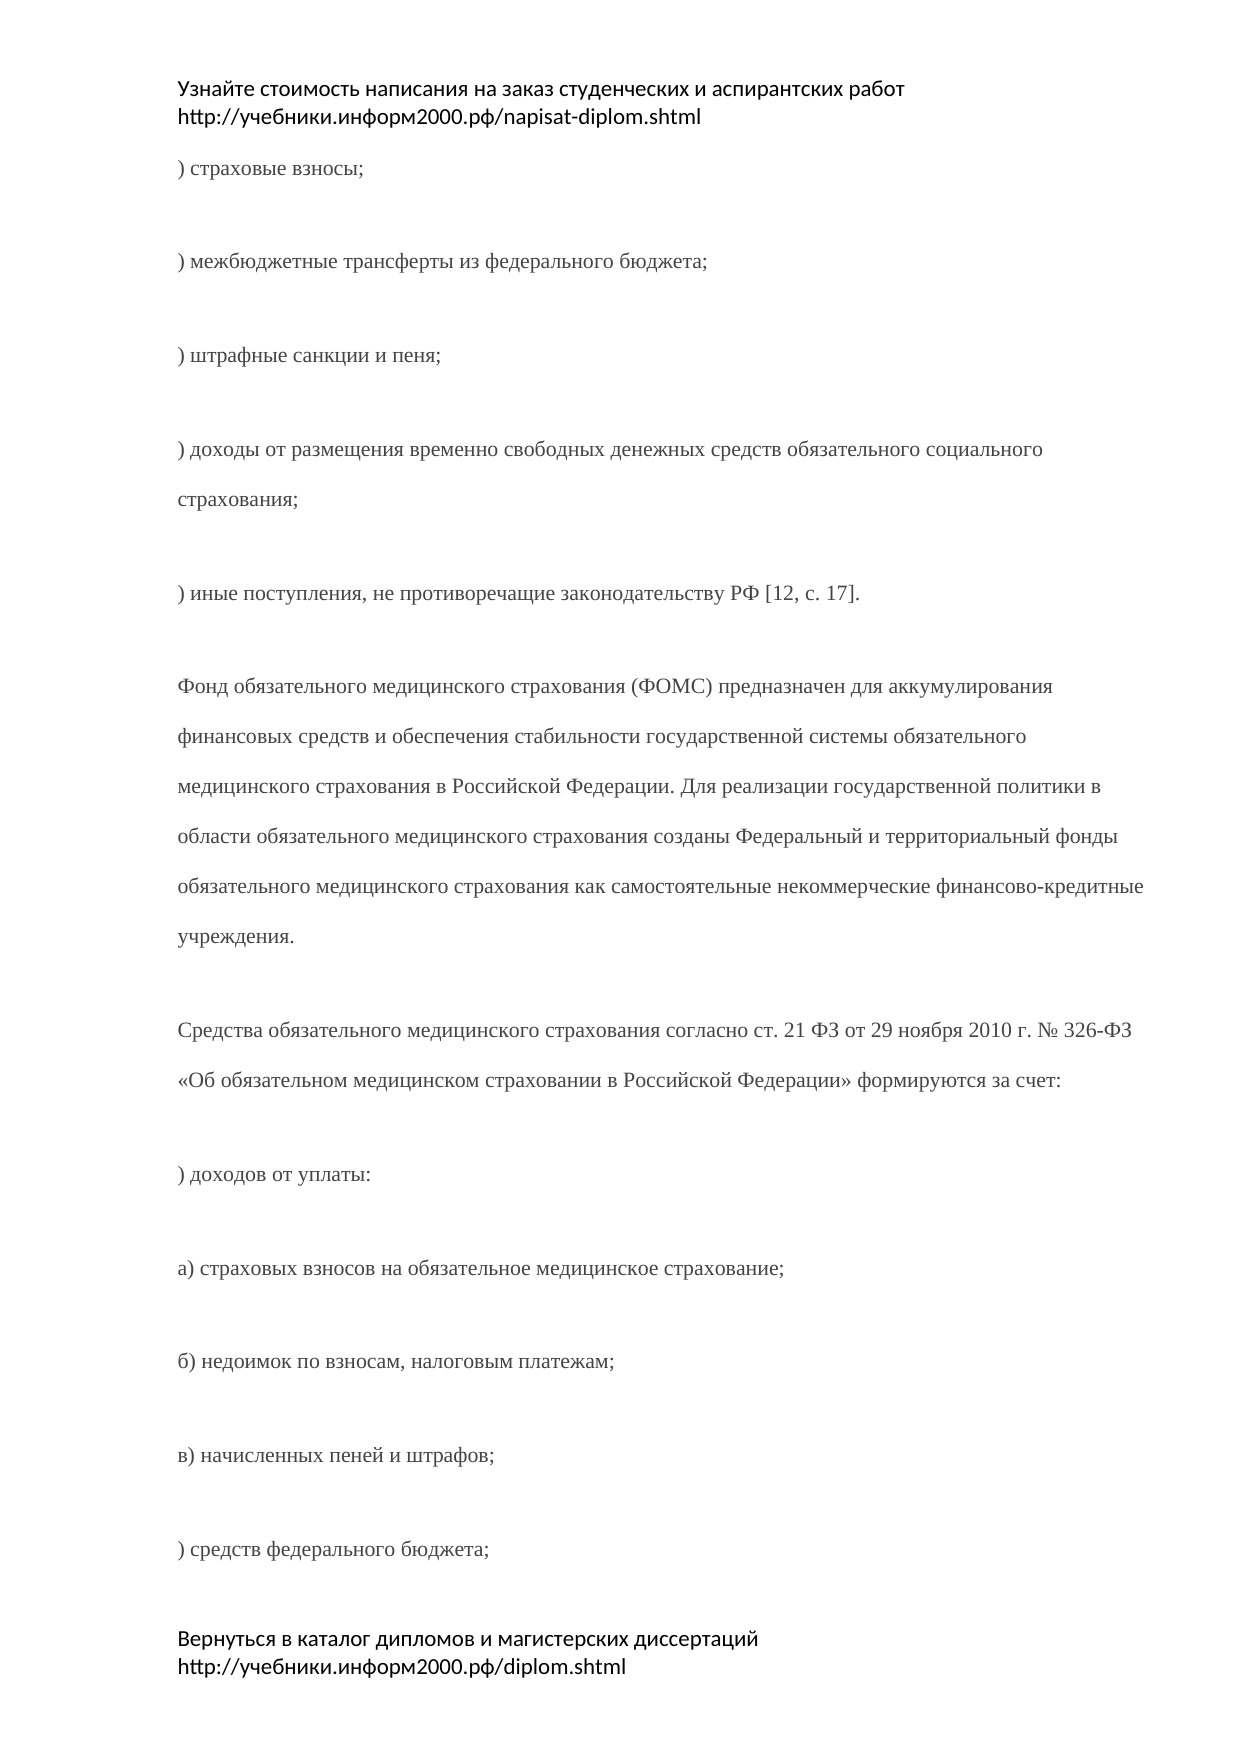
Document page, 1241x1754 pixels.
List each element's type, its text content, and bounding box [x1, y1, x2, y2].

text ) межбюджетные трансферты из федерального бюджета; [177, 223, 1152, 273]
text б) недоимок по взносам, налоговым платежам; [177, 1323, 1152, 1373]
text ) средств федерального бюджета; [177, 1511, 1152, 1561]
text ) страховые взносы; [177, 130, 1152, 180]
text ) штрафные санкции и пеня; [177, 317, 1152, 367]
text Средства обязательного медицинского страхования согласно ст. 21 ФЗ от 29 ноября 2010 г. № 326-ФЗ «Об обязательном медицинском страховании в Российской Федерации» формируются за счет: [177, 992, 1152, 1092]
text ) доходы от размещения временно свободных денежных средств обязательного социального страхования; [177, 411, 1152, 511]
text ) иные поступления, не противоречащие законодательству РФ [12, с. 17]. [177, 555, 1152, 605]
text в) начисленных пеней и штрафов; [177, 1417, 1152, 1467]
text ) доходов от уплаты: [177, 1136, 1152, 1186]
text а) страховых взносов на обязательное медицинское страхование; [177, 1230, 1152, 1280]
text Фонд обязательного медицинского страхования (ФОМС) предназначен для аккумулирования финансовых средств и обеспечения стабильности государственной системы обязательного медицинского страхования в Российской Федерации. Для реализации государственной политики в области обязательного медицинского страхования созданы Федеральный и территориальный фонды обязательного медицинского страхования как самостоятельные некоммерческие финансово-кредитные учреждения. [177, 648, 1152, 948]
